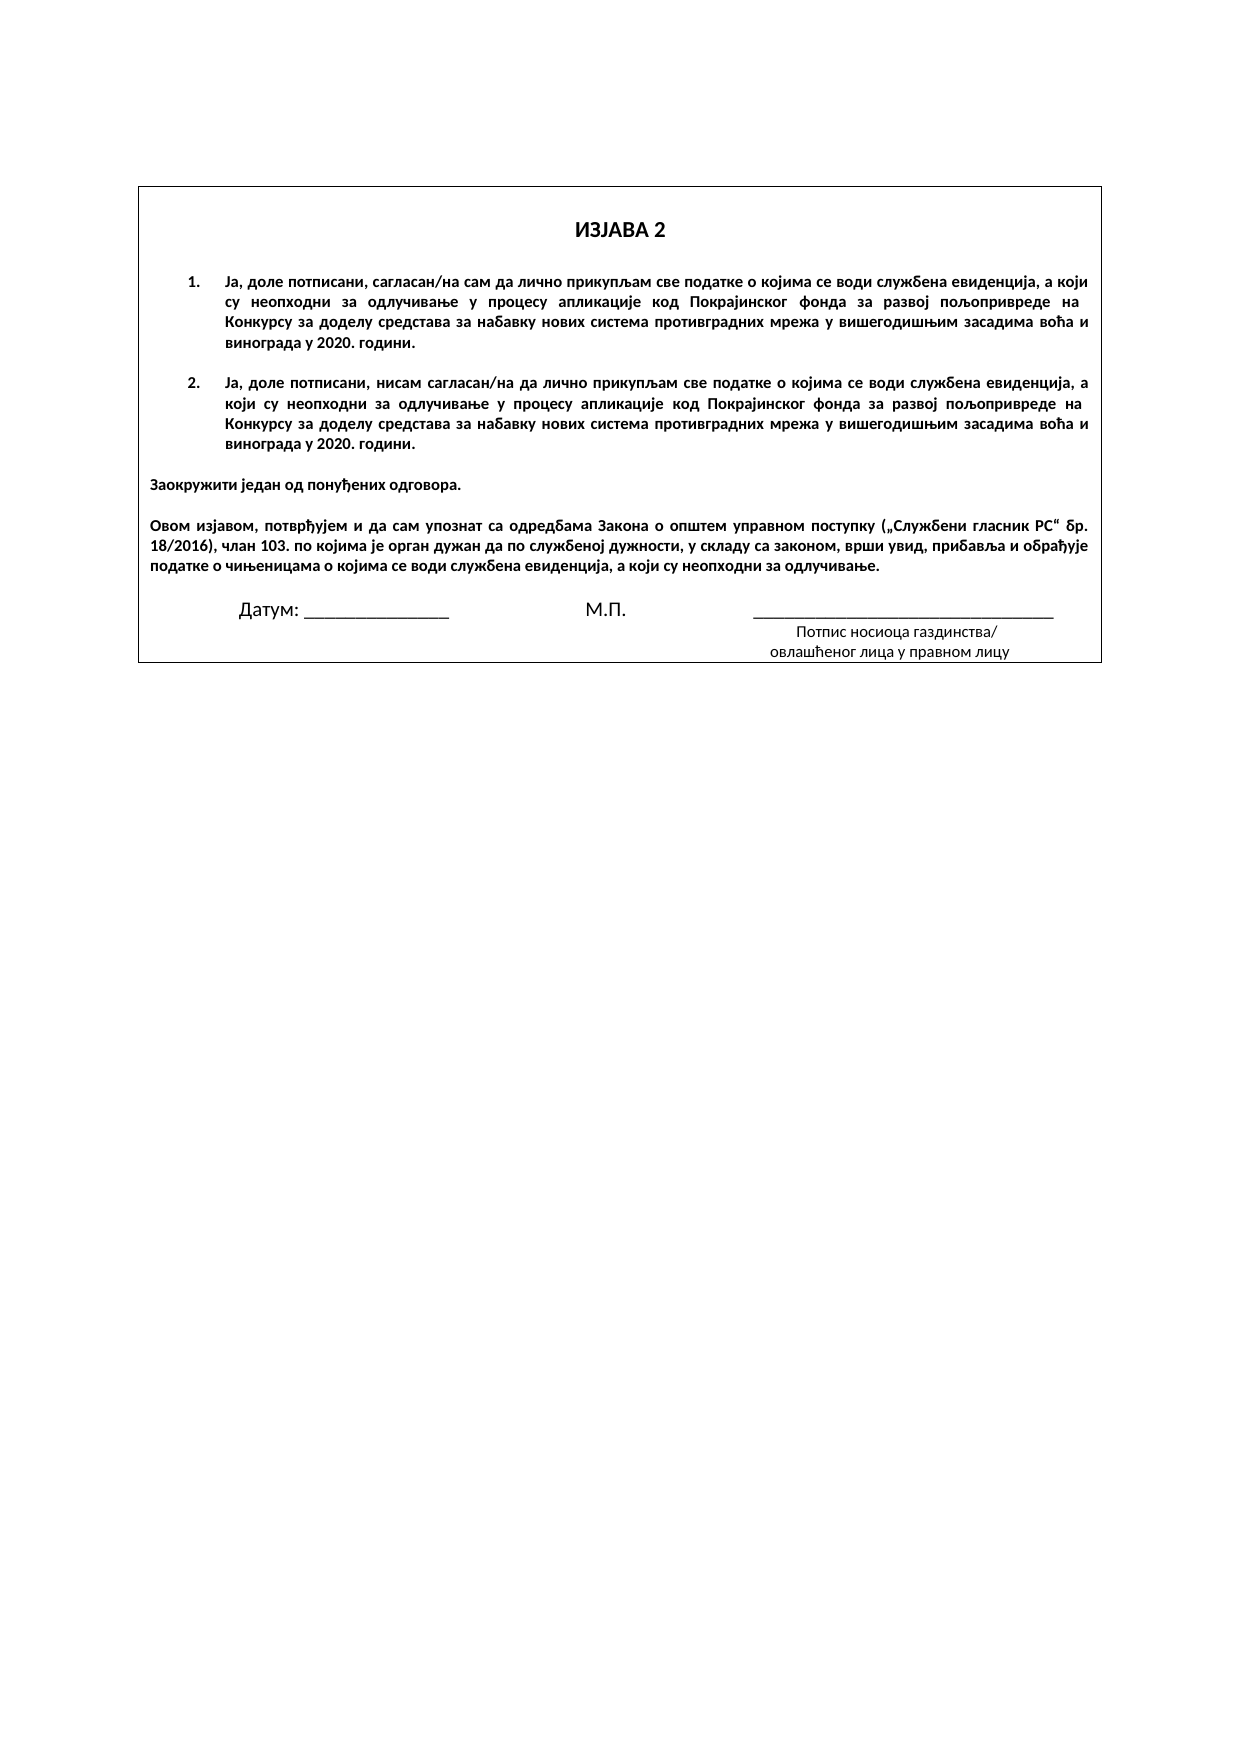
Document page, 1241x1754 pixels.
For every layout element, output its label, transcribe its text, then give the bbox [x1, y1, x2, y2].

table_header ИЗЈАВА 2 Ја, доле потписани, сагласан/на сам да лично прикупљам све податке о којима се води службена евиденција, а који су неопходни за одлучивање у процесу апликације код Покрајинског фонда за развој пољопривреде на Конкурсу за доделу средстава за набавку нових система противградних мрежа у вишегодишњим засадима воћа и винограда у 2020. години. Ја, доле потписани, нисам сагласан/на да лично прикупљам све податке о којима се води службена евиденција, а који су неопходни за одлучивање у процесу апликације код Покрајинског фонда за развој пољопривреде на Конкурсу за доделу средстава за набавку нових система противградних мрежа у вишегодишњим засадима воћа и винограда у 2020. години. Заокружити један од понуђених одговора. Овом изјавом, потврђујем и да сам упознат са одредбама Закона о општем управном поступку („Службени гласник РС“ бр. 18/2016), члан 103. по којима је орган дужан да по службеној дужности, у складу са законом, врши увид, прибавља и обрађује податке о чињеницама о којима се води службена евиденција, а који су неопходни за одлучивање. Датум: ______________ М.П. _____________________________ Потпис носиоца газдинства/ овлашћеног лица у правном лицу [139, 187, 1101, 662]
